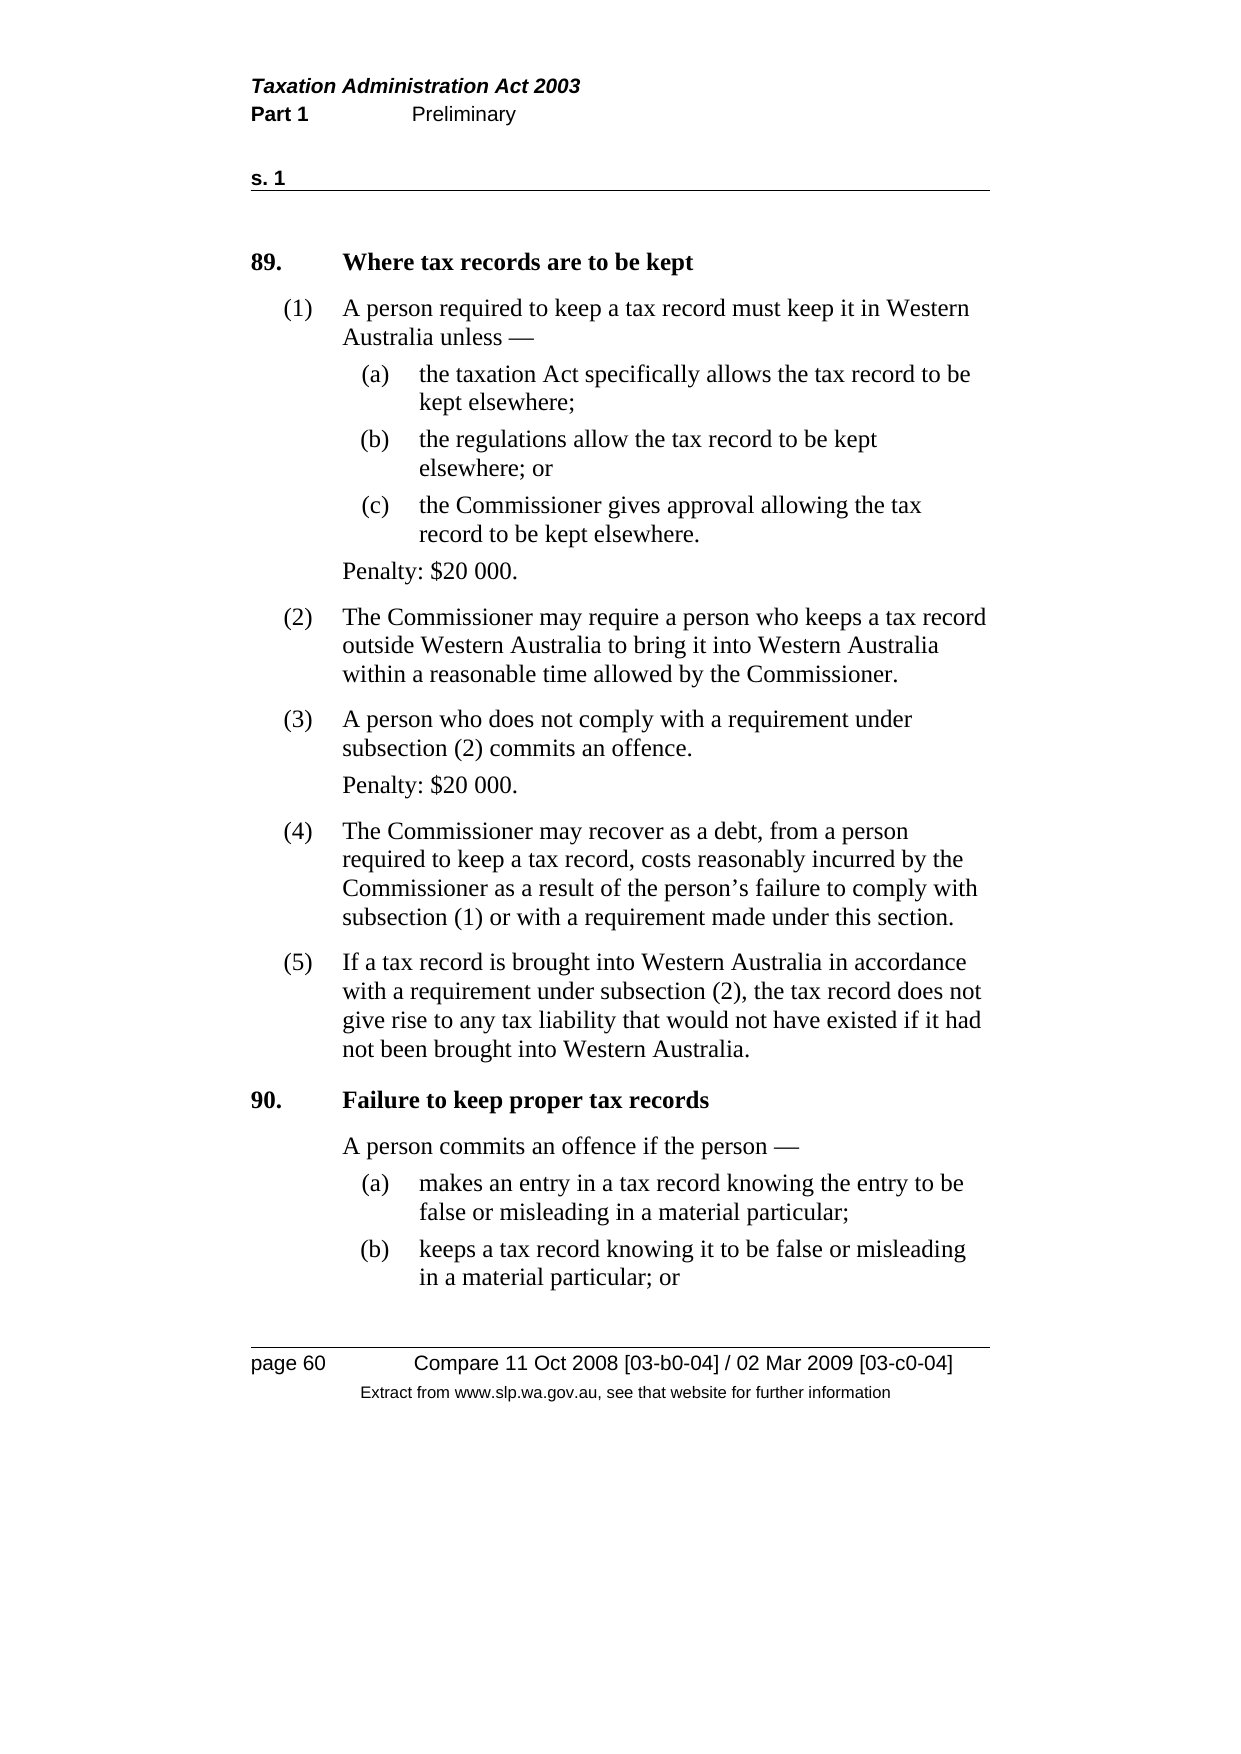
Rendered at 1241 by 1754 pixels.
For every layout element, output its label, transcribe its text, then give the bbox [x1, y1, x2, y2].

text (5) If a tax record is brought into Western Australia in accordance with a requirement under subsection (2), the tax record does not give rise to any tax liability that would not have existed if it had not been brought into Western Australia. [251, 947, 990, 1062]
text Penalty: $20 000. [251, 556, 990, 585]
text (4) The Commissioner may recover as a debt, from a person required to keep a tax record, costs reasonably incurred by the Commissioner as a result of the person’s failure to comply with subsection (1) or with a requirement made under this section. [251, 816, 990, 931]
text A person commits an offence if the person — [251, 1131, 990, 1159]
text (b) keeps a tax record knowing it to be false or misleading in a material particular; or [251, 1234, 990, 1291]
subtitle 89. Where tax records are to be kept [251, 247, 990, 276]
text (b) the regulations allow the tax record to be kept elsewhere; or [251, 424, 990, 482]
text (c) the Commissioner gives approval allowing the tax record to be kept elsewhere. [251, 490, 990, 548]
text (a) the taxation Act specifically allows the tax record to be kept elsewhere; [251, 359, 990, 416]
text (1) A person required to keep a tax record must keep it in Western Australia unless — [251, 293, 990, 350]
subtitle 90. Failure to keep proper tax records [251, 1085, 990, 1114]
text (a) makes an entry in a tax record knowing the entry to be false or misleading in a material particular; [251, 1168, 990, 1225]
text (2) The Commissioner may require a person who keeps a tax record outside Western Australia to bring it into Western Australia within a reasonable time allowed by the Commissioner. [251, 602, 990, 688]
text (3) A person who does not comply with a requirement under subsection (2) commits an offence. [251, 704, 990, 762]
text Penalty: $20 000. [251, 770, 990, 799]
